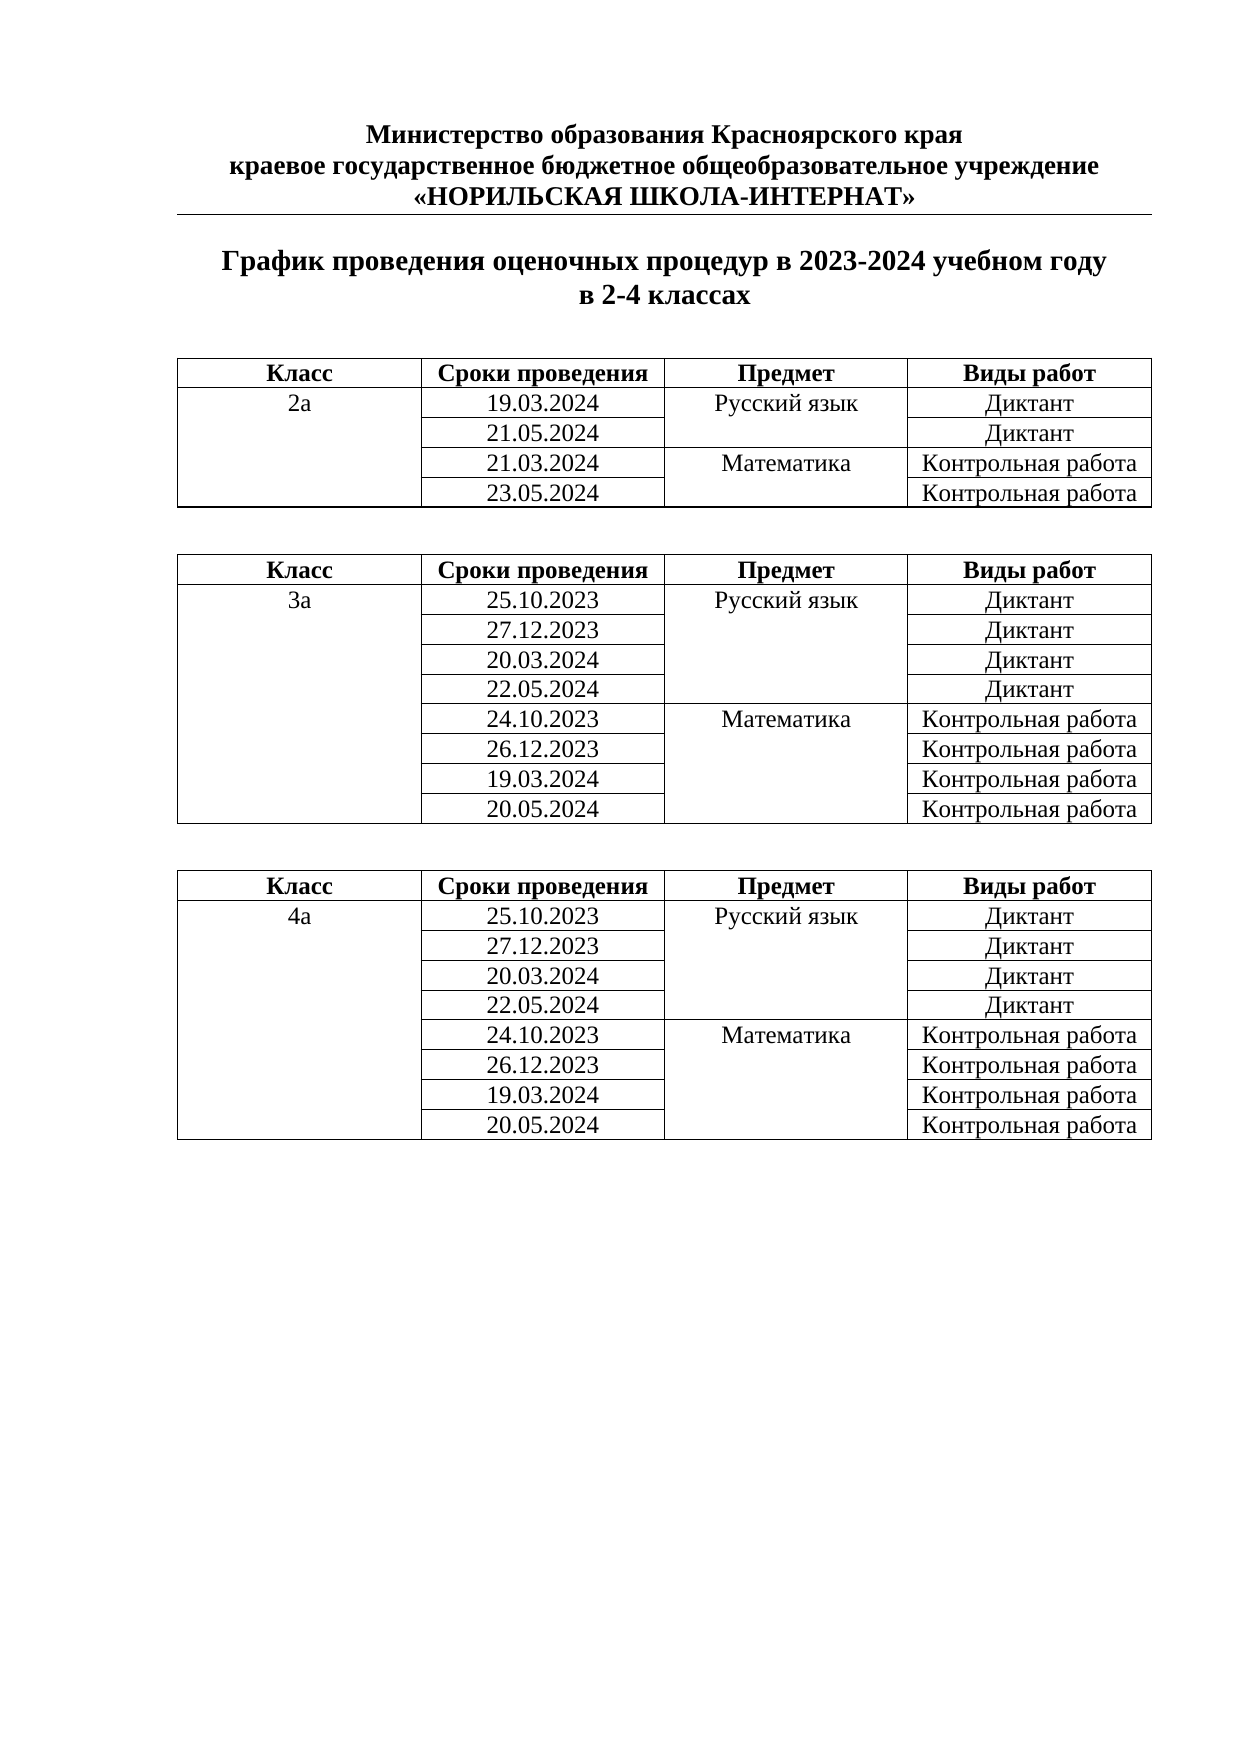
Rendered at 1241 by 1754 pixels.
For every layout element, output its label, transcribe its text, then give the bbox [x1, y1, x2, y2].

table_cell Диктант [908, 585, 1151, 614]
table_header Виды работ [908, 555, 1151, 584]
table_header Предмет [665, 555, 907, 584]
table_cell Диктант [908, 645, 1151, 673]
table_cell 19.03.2024 [422, 388, 664, 417]
table_cell 26.12.2023 [422, 1050, 664, 1079]
table_cell Диктант [908, 418, 1151, 447]
table_cell Русский язык [665, 901, 907, 1019]
table_cell Контрольная работа [908, 1110, 1151, 1138]
text краевое государственное бюджетное общеобразовательное учреждение «Норильская школа-интернат» [177, 149, 1152, 214]
text Министерство образования Красноярского края [177, 118, 1152, 149]
table_cell Диктант [908, 961, 1151, 989]
table_cell Диктант [908, 388, 1151, 417]
text График проведения оценочных процедур в 2023-2024 учебном году [177, 243, 1152, 277]
table_cell Русский язык [665, 585, 907, 703]
table_cell 24.10.2023 [422, 1020, 664, 1049]
table_cell 21.03.2024 [422, 448, 664, 477]
table_cell Диктант [908, 931, 1151, 960]
table_cell Математика [665, 448, 907, 506]
table_header Класс [178, 359, 421, 387]
table_cell Контрольная работа [908, 794, 1151, 822]
table_header Предмет [665, 871, 907, 900]
table_cell 27.12.2023 [422, 615, 664, 644]
table_cell Контрольная работа [908, 764, 1151, 793]
table_header Класс [178, 555, 421, 584]
table_header Предмет [665, 359, 907, 387]
table_header Сроки проведения [422, 359, 664, 387]
table_header Виды работ [908, 359, 1151, 387]
table_cell Контрольная работа [908, 1080, 1151, 1109]
table_cell 20.03.2024 [422, 645, 664, 673]
table_header Сроки проведения [422, 871, 664, 900]
table_cell 19.03.2024 [422, 764, 664, 793]
table_cell Диктант [908, 675, 1151, 703]
table_cell 4а [178, 901, 421, 1138]
table_header Сроки проведения [422, 555, 664, 584]
table_cell Контрольная работа [908, 704, 1151, 733]
table_cell 22.05.2024 [422, 991, 664, 1019]
table_cell 25.10.2023 [422, 585, 664, 614]
table_cell 24.10.2023 [422, 704, 664, 733]
table_cell Контрольная работа [908, 448, 1151, 477]
table_cell 20.05.2024 [422, 1110, 664, 1138]
table_cell 3а [178, 585, 421, 822]
table_header Класс [178, 871, 421, 900]
table_cell 21.05.2024 [422, 418, 664, 447]
table_cell 22.05.2024 [422, 675, 664, 703]
table_cell Диктант [908, 991, 1151, 1019]
table_cell Диктант [908, 615, 1151, 644]
table_cell Математика [665, 1020, 907, 1138]
table_cell 23.05.2024 [422, 478, 664, 506]
table_cell Контрольная работа [908, 1020, 1151, 1049]
table_cell 2а [178, 388, 421, 506]
table_cell Русский язык [665, 388, 907, 447]
table_cell Контрольная работа [908, 734, 1151, 763]
table_cell Контрольная работа [908, 478, 1151, 506]
table_cell 27.12.2023 [422, 931, 664, 960]
text в 2-4 классах [177, 277, 1152, 311]
table_cell 20.05.2024 [422, 794, 664, 822]
table_cell 19.03.2024 [422, 1080, 664, 1109]
table_cell Математика [665, 704, 907, 822]
table_cell Диктант [908, 901, 1151, 930]
table_cell 26.12.2023 [422, 734, 664, 763]
table_cell Контрольная работа [908, 1050, 1151, 1079]
table_cell 20.03.2024 [422, 961, 664, 989]
table_cell 25.10.2023 [422, 901, 664, 930]
table_header Виды работ [908, 871, 1151, 900]
